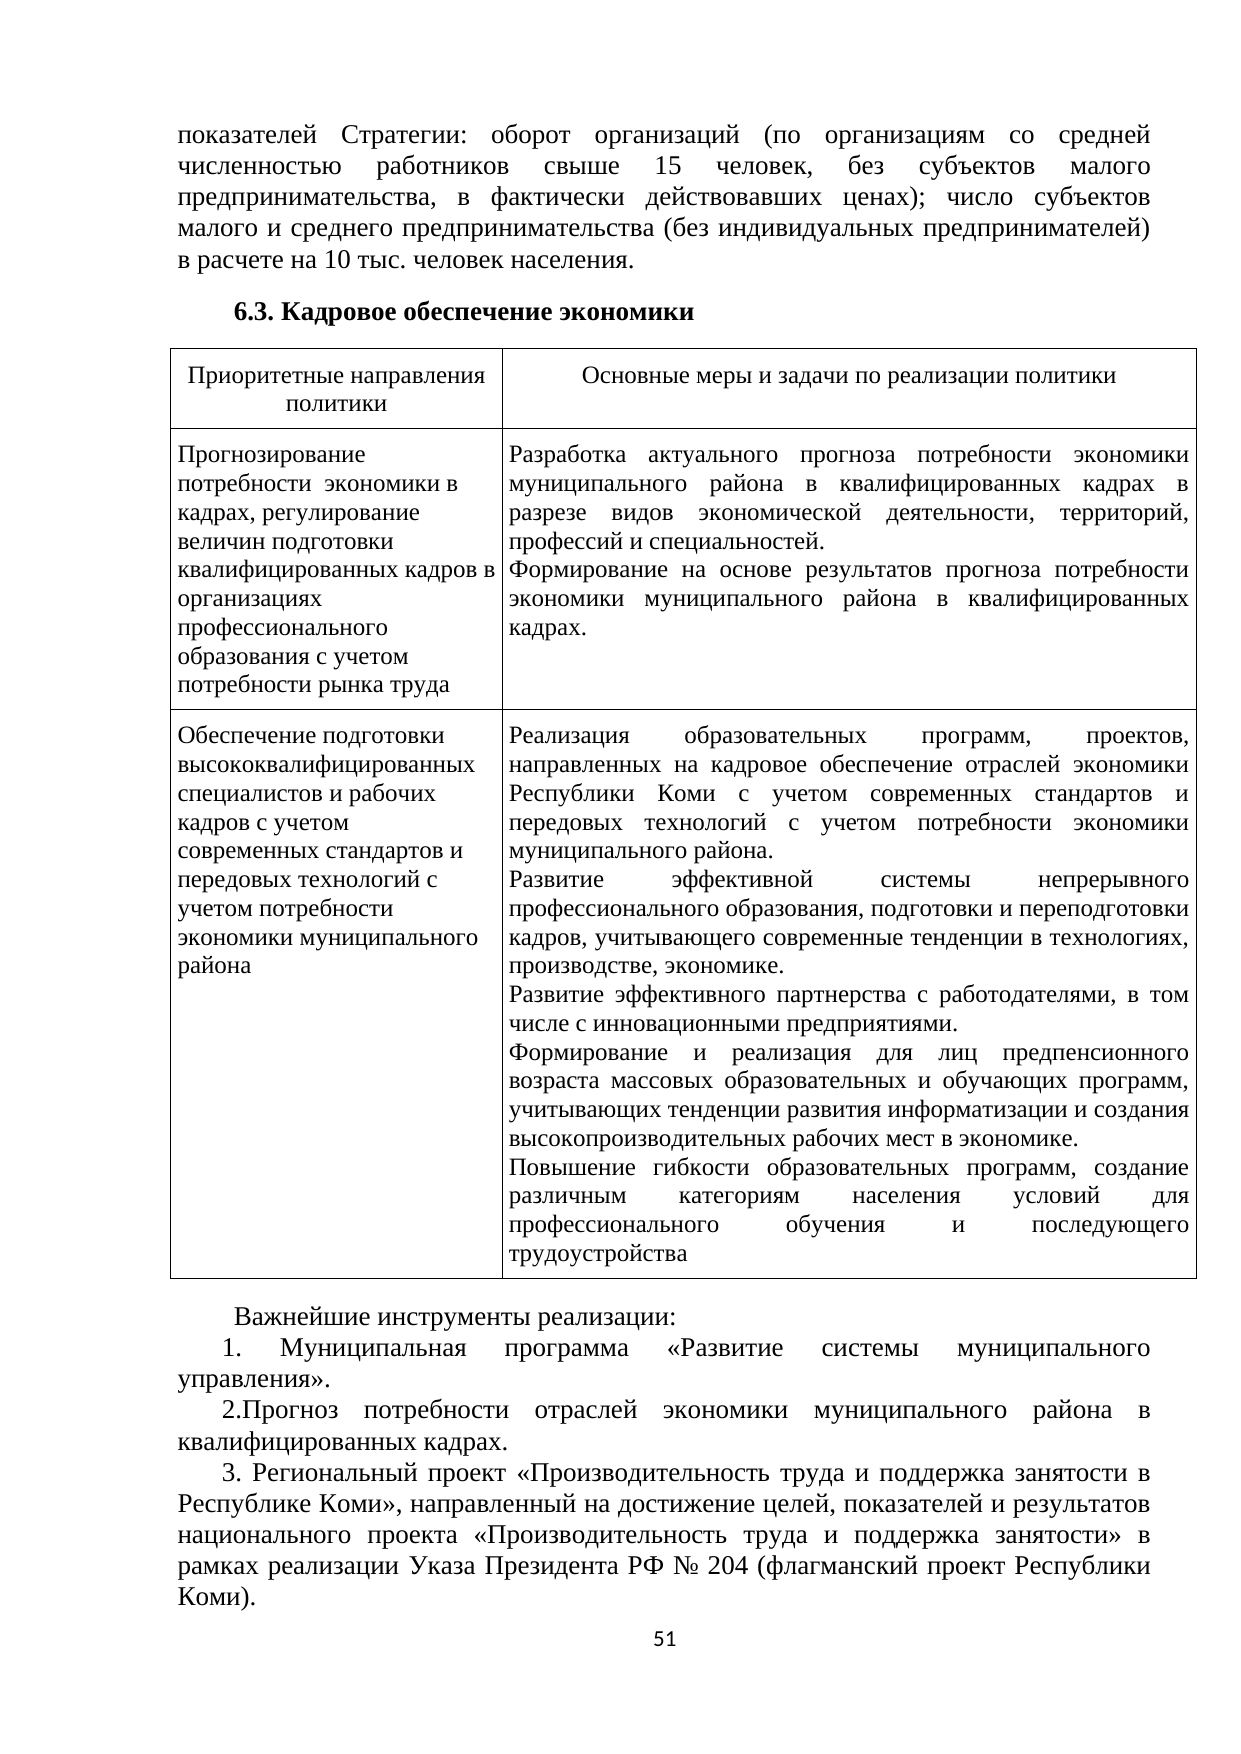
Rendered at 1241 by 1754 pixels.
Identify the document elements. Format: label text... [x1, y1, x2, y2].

table_cell Реализация образовательных программ, проектов, направленных на кадровое обеспечение отраслей экономики Республики Коми с учетом современных стандартов и передовых технологий с учетом потребности экономики муниципального района. Развитие эффективной системы непрерывного профессионального образования, подготовки и переподготовки кадров, учитывающего современные тенденции в технологиях, производстве, экономике. Развитие эффективного партнерства с работодателями, в том числе с инновационными предприятиями. Формирование и реализация для лиц предпенсионного возраста массовых образовательных и обучающих программ, учитывающих тенденции развития информатизации и создания высокопроизводительных рабочих мест в экономике. Повышение гибкости образовательных программ, создание различным категориям населения условий для профессионального обучения и последующего трудоустройства [503, 710, 1196, 1277]
table_header Приоритетные направления политики [171, 349, 502, 428]
table_cell Прогнозирование потребности экономики в кадрах, регулирование величин подготовки квалифицированных кадров в организациях профессионального образования с учетом потребности рынка труда [171, 429, 502, 709]
table_header Основные меры и задачи по реализации политики [503, 349, 1196, 428]
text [177, 118, 1152, 274]
text 2.Прогноз потребности отраслей экономики муниципального района в квалифицированных кадрах. [177, 1393, 1152, 1456]
text 3. Региональный проект «Производительность труда и поддержка занятости в Республике Коми», направленный на достижение целей, показателей и результатов национального проекта «Производительность труда и поддержка занятости» в рамках реализации Указа Президента РФ № 204 (флагманский проект Республики Коми). [177, 1456, 1152, 1612]
text Важнейшие инструменты реализации: [177, 1300, 1152, 1331]
title 6.3. Кадровое обеспечение экономики [177, 295, 1152, 327]
table_cell Разработка актуального прогноза потребности экономики муниципального района в квалифицированных кадрах в разрезе видов экономической деятельности, территорий, профессий и специальностей. Формирование на основе результатов прогноза потребности экономики муниципального района в квалифицированных кадрах. [503, 429, 1196, 709]
text 1. Муниципальная программа «Развитие системы муниципального управления». [177, 1331, 1152, 1393]
table_cell Обеспечение подготовки высококвалифицированных специалистов и рабочих кадров с учетом современных стандартов и передовых технологий с учетом потребности экономики муниципального района [171, 710, 502, 1277]
